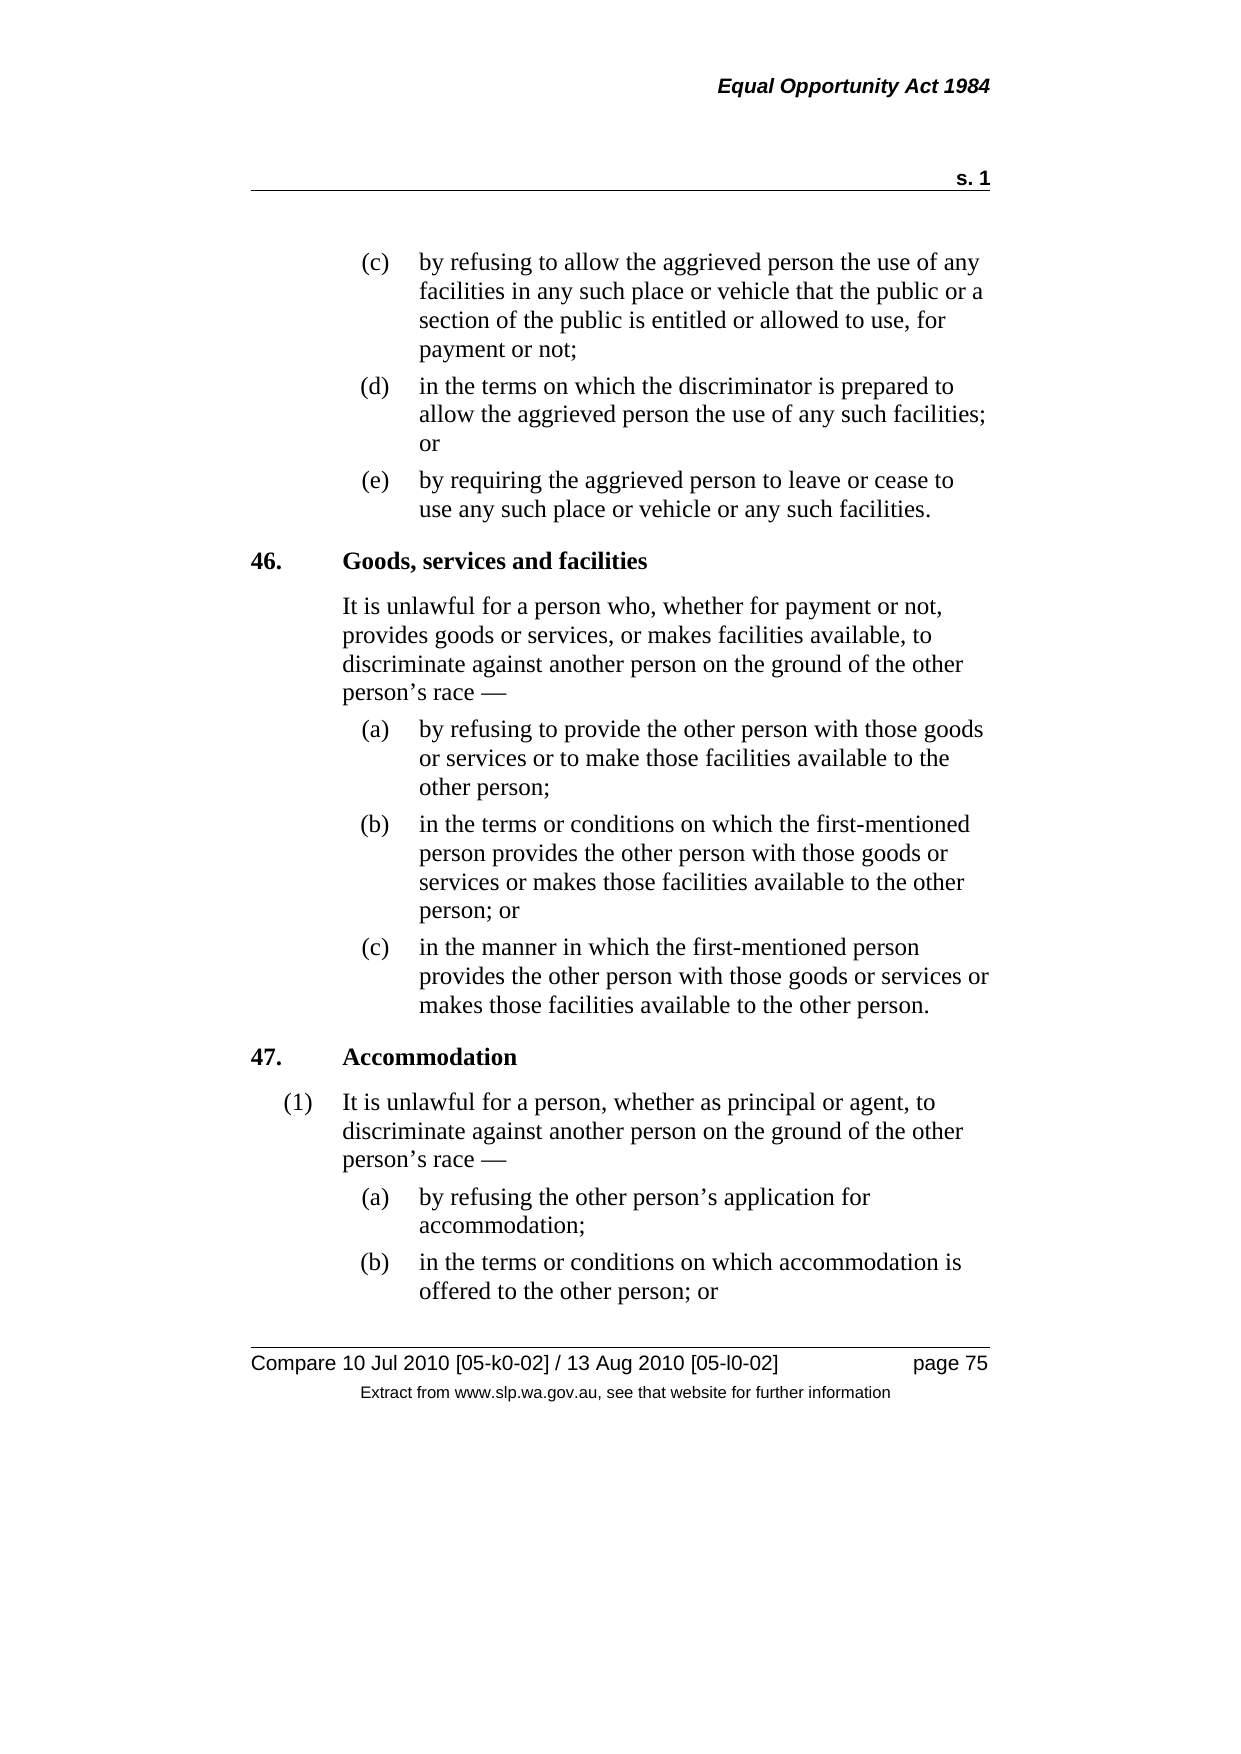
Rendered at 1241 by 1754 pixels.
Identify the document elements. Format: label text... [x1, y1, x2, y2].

text It is unlawful for a person who, whether for payment or not, provides goods or services, or makes facilities available, to discriminate against another person on the ground of the other person’s race — [251, 591, 990, 706]
text (c) in the manner in which the first-mentioned person provides the other person with those goods or services or makes those facilities available to the other person. [251, 932, 990, 1019]
subtitle 47. Accommodation [251, 1042, 990, 1070]
text (1) It is unlawful for a person, whether as principal or agent, to discriminate against another person on the ground of the other person’s race — [251, 1087, 990, 1173]
text (b) in the terms or conditions on which accommodation is offered to the other person; or [251, 1247, 990, 1305]
text (e) by requiring the aggrieved person to leave or cease to use any such place or vehicle or any such facilities. [251, 465, 990, 523]
text (d) in the terms on which the discriminator is prepared to allow the aggrieved person the use of any such facilities; or [251, 371, 990, 457]
text (b) in the terms or conditions on which the first-mentioned person provides the other person with those goods or services or makes those facilities available to the other person; or [251, 809, 990, 924]
text (a) by refusing to provide the other person with those goods or services or to make those facilities available to the other person; [251, 714, 990, 801]
text (a) by refusing the other person’s application for accommodation; [251, 1182, 990, 1239]
text (c) by refusing to allow the aggrieved person the use of any facilities in any such place or vehicle that the public or a section of the public is entitled or allowed to use, for payment or not; [251, 247, 990, 362]
subtitle 46. Goods, services and facilities [251, 546, 990, 574]
